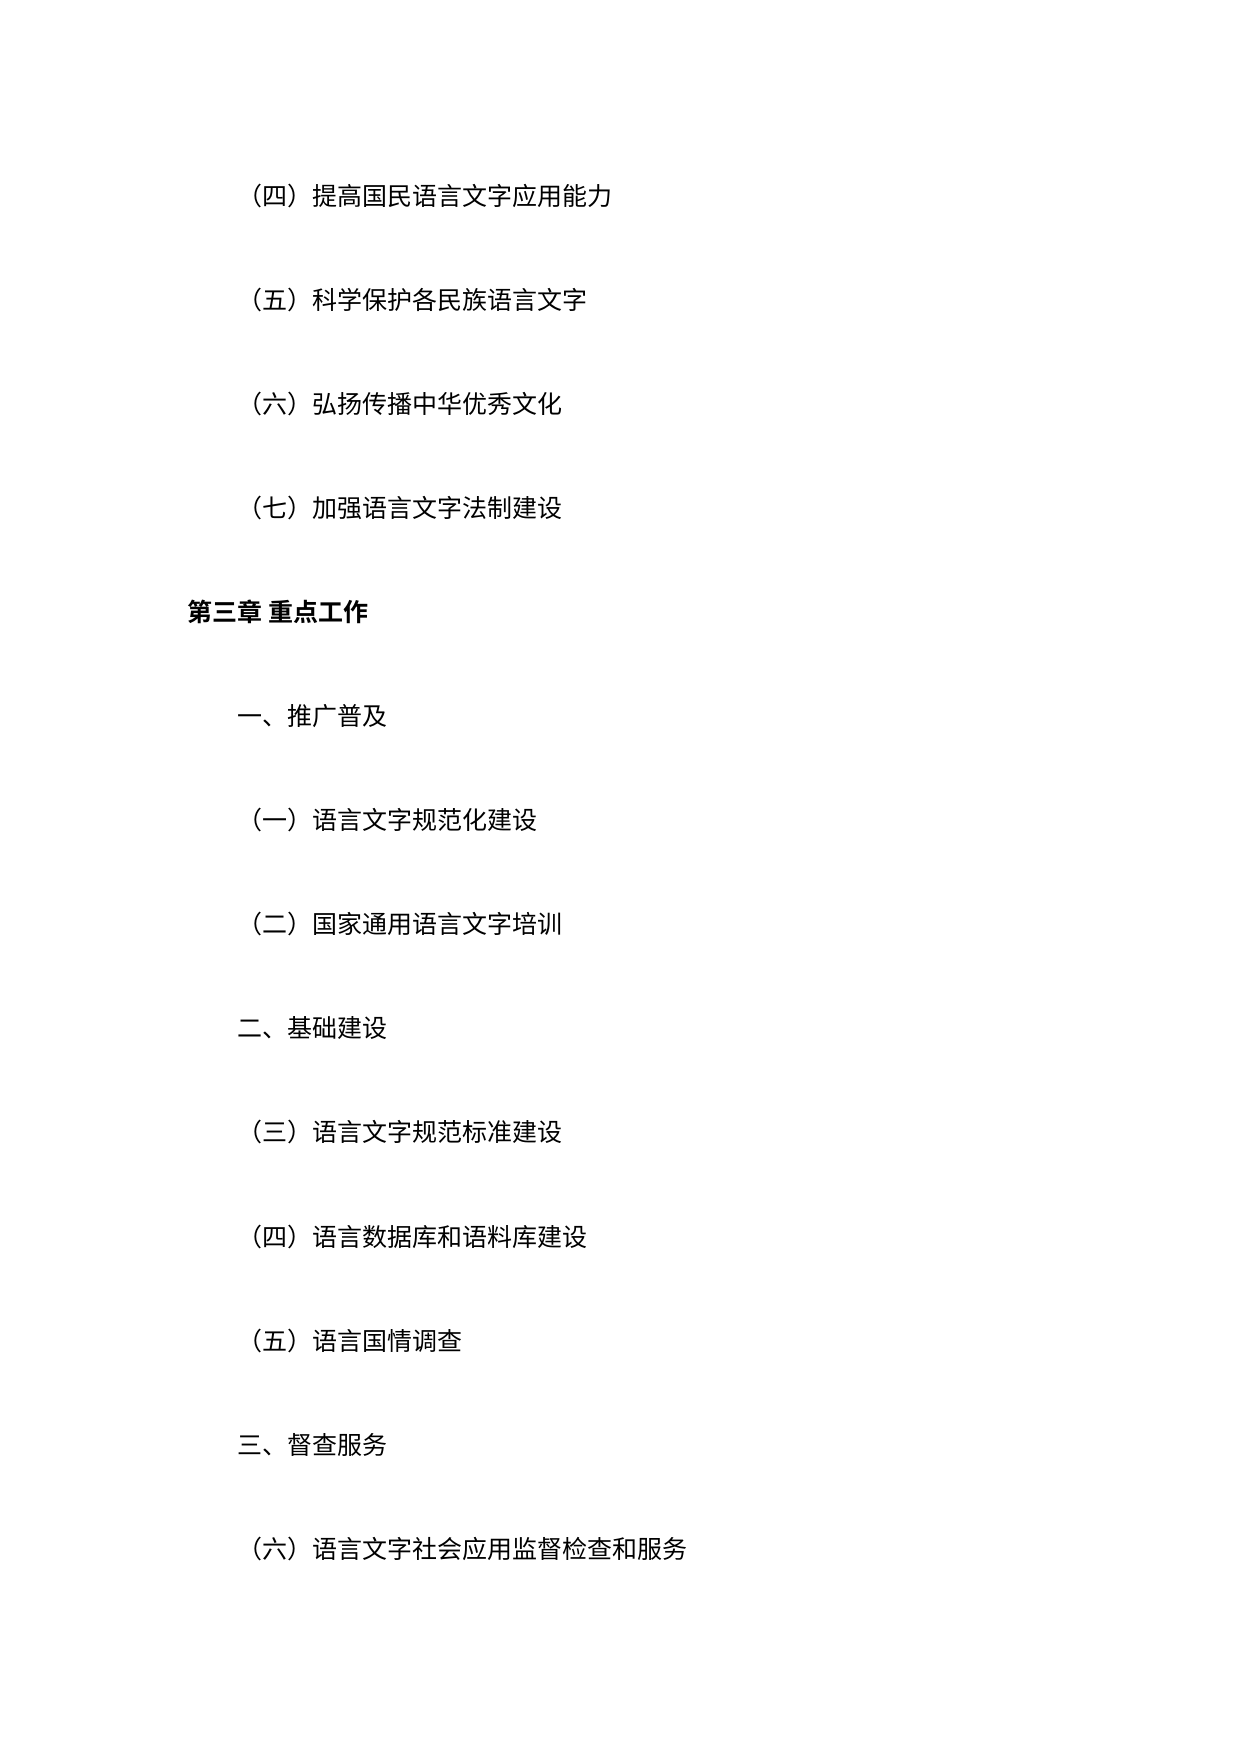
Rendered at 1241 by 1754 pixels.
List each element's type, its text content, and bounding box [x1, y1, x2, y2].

text （一）语言文字规范化建设 [187, 786, 1053, 851]
text （四）提高国民语言文字应用能力 [187, 162, 1053, 227]
text 三、督查服务 [187, 1411, 1053, 1476]
text （五）语言国情调查 [187, 1307, 1053, 1372]
text （二）国家通用语言文字培训 [187, 890, 1053, 955]
text 第三章 重点工作 [187, 578, 1053, 643]
text （五）科学保护各民族语言文字 [187, 266, 1053, 331]
text （六）弘扬传播中华优秀文化 [187, 370, 1053, 435]
text （七）加强语言文字法制建设 [187, 474, 1053, 539]
text 二、基础建设 [187, 994, 1053, 1059]
text （六）语言文字社会应用监督检查和服务 [187, 1515, 1053, 1580]
text （三）语言文字规范标准建设 [187, 1098, 1053, 1163]
text 一、推广普及 [187, 682, 1053, 747]
text （四）语言数据库和语料库建设 [187, 1203, 1053, 1268]
